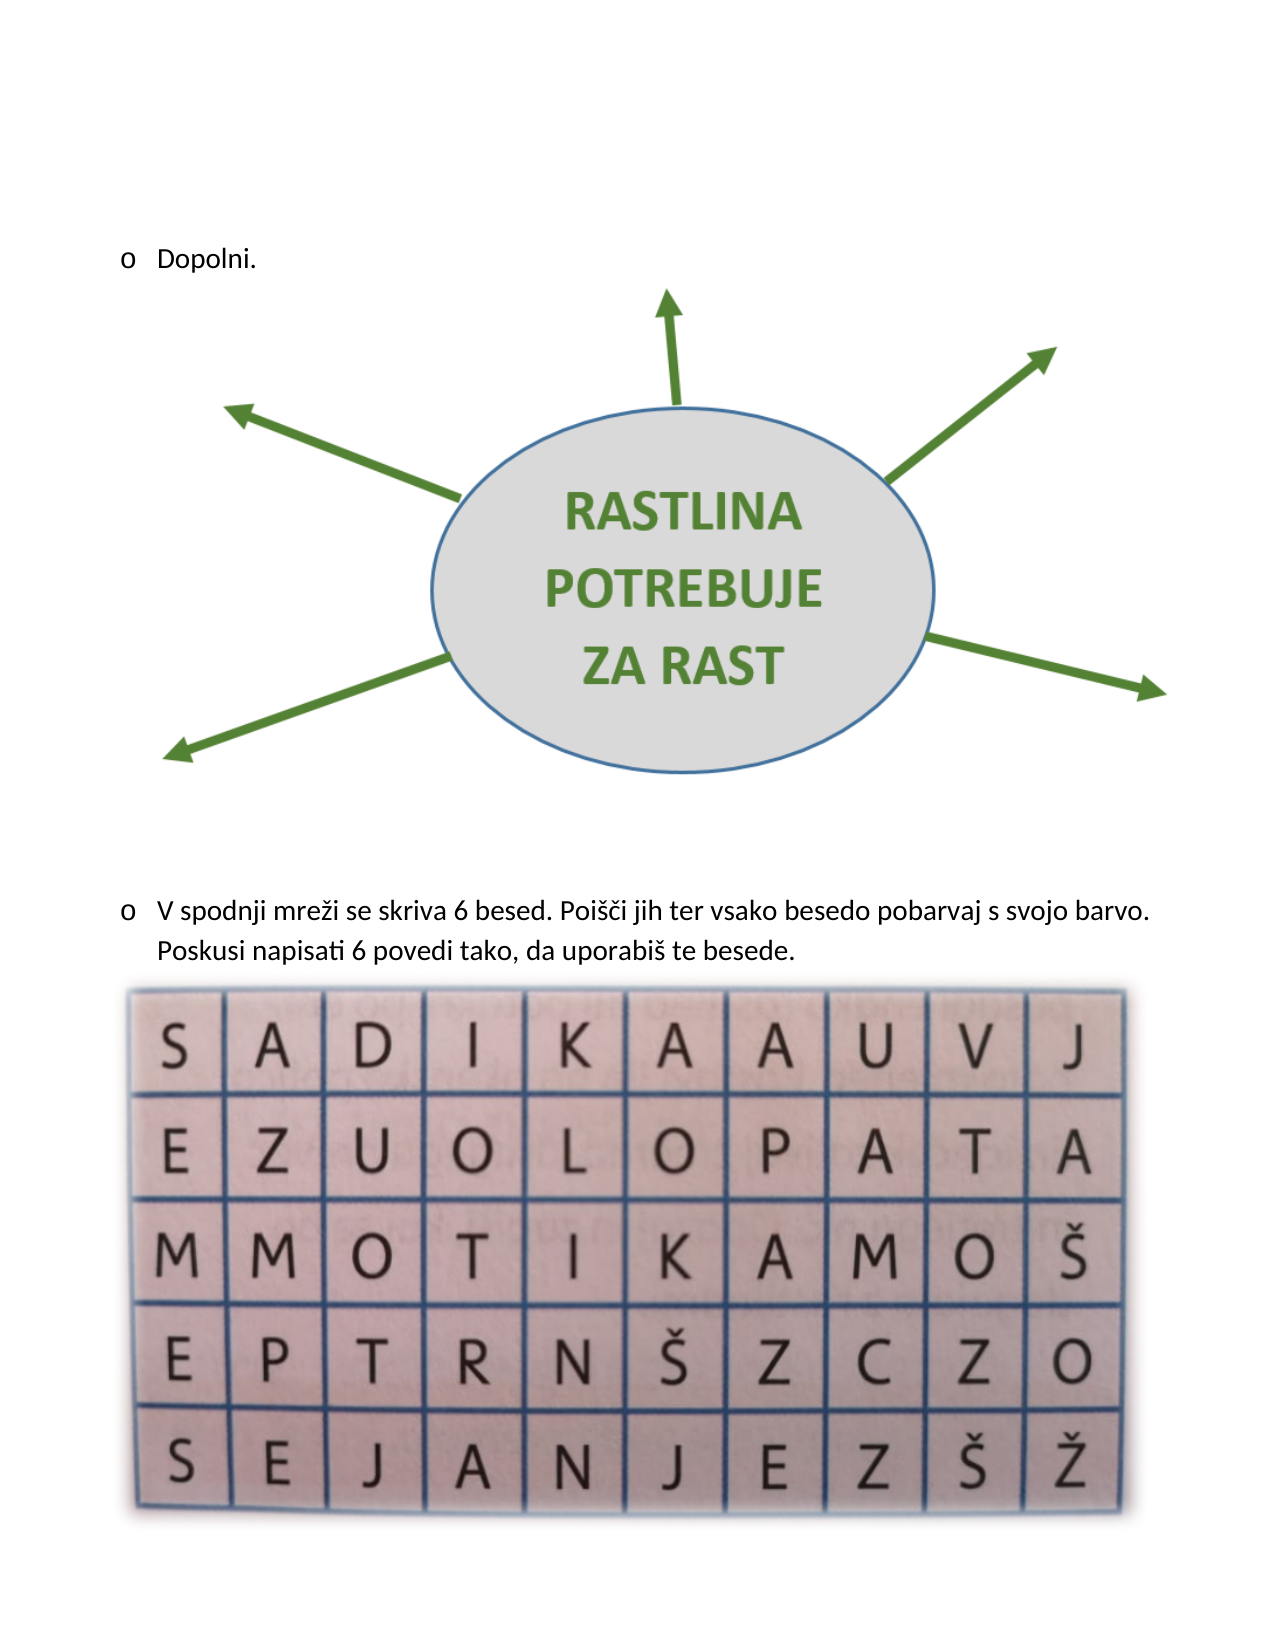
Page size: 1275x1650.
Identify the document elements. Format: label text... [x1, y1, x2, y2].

picture [142, 1001, 1119, 1502]
list V spodnji mreži se skriva 6 besed. Poišči jih ter vsako besedo pobarvaj s svojo barvo. Poskusi napisati 6 povedi tako, da uporabiš te besede. [119, 892, 1200, 968]
picture [156, 279, 1179, 781]
list Dopolni. [119, 240, 1200, 277]
